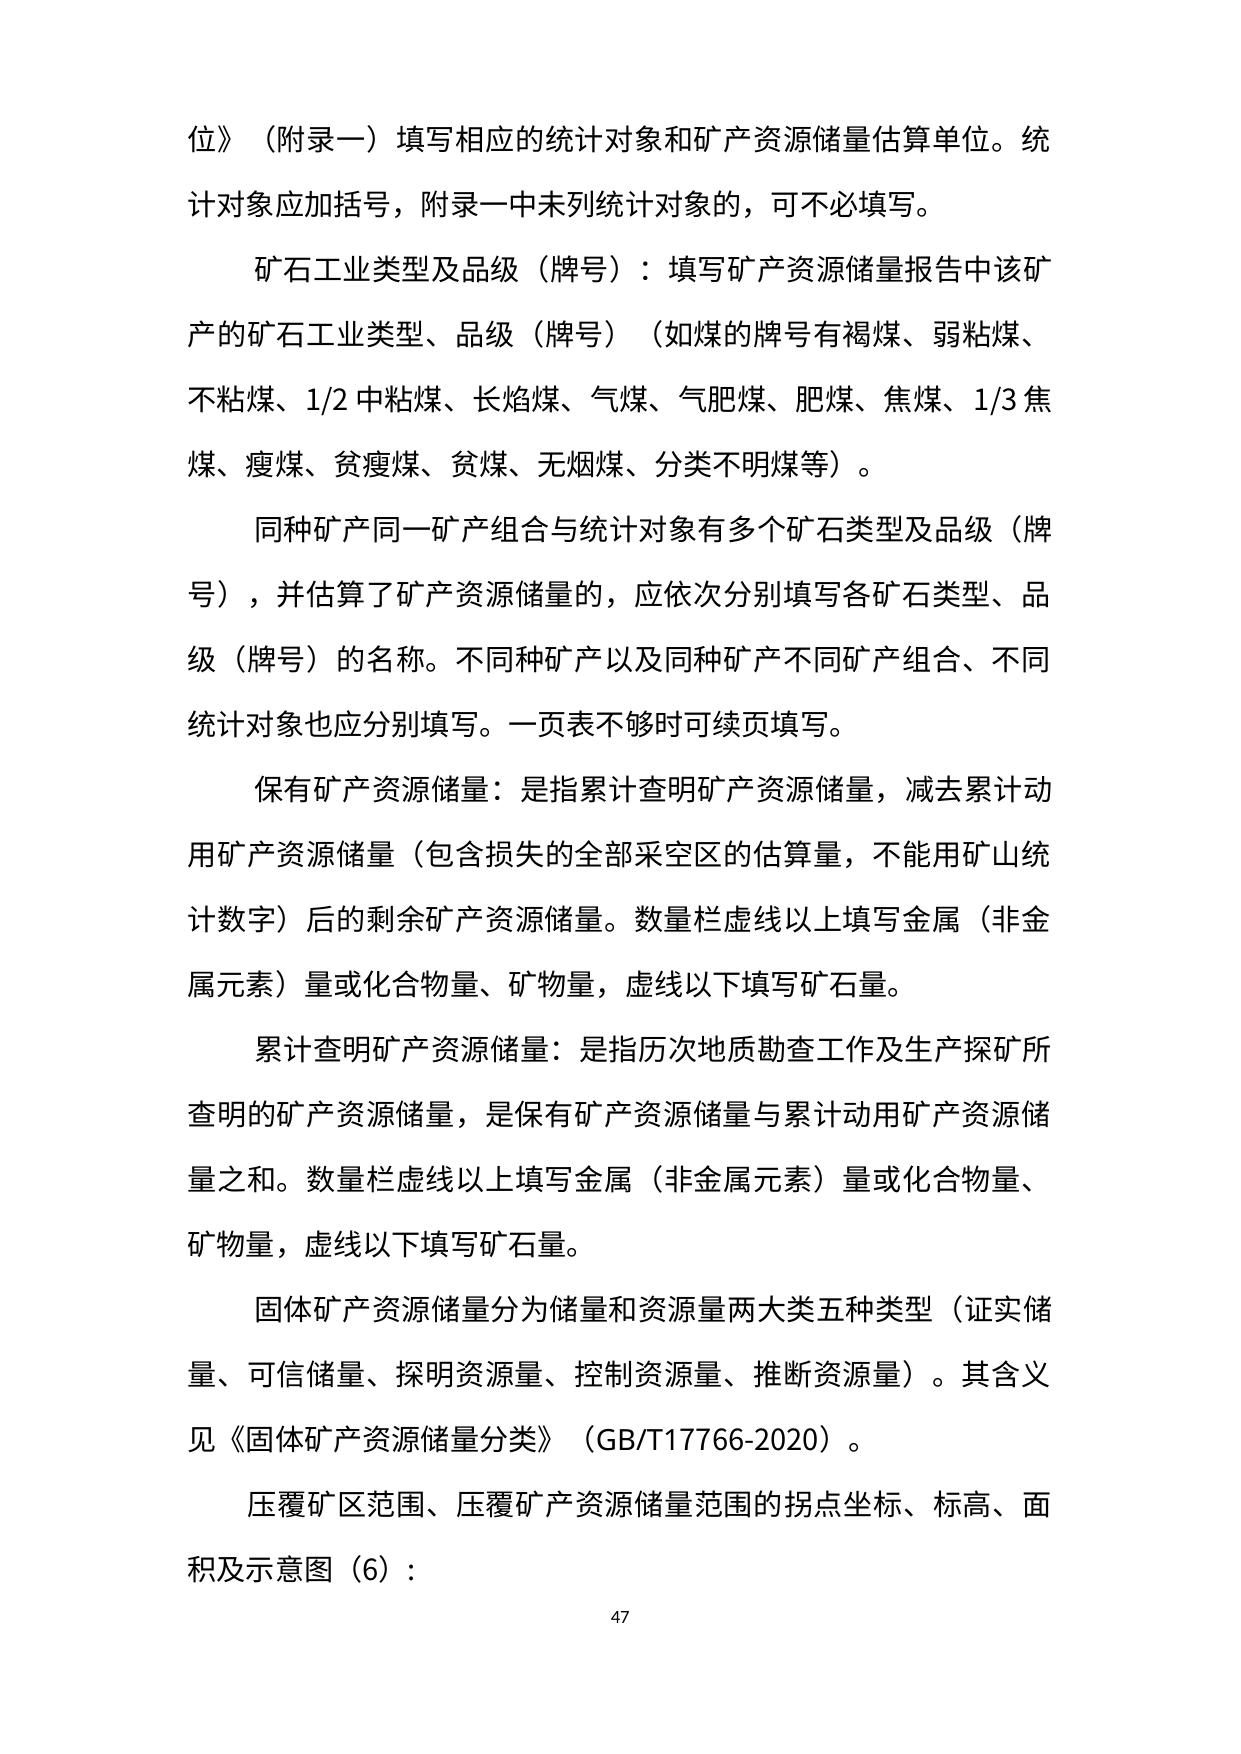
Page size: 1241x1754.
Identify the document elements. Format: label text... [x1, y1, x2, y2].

text 同种矿产同一矿产组合与统计对象有多个矿石类型及品级（牌号），并估算了矿产资源储量的，应依次分别填写各矿石类型、品级（牌号）的名称。不同种矿产以及同种矿产不同矿产组合、不同统计对象也应分别填写。一页表不够时可续页填写。 [187, 495, 1053, 755]
text 固体矿产资源储量分为储量和资源量两大类五种类型（证实储量、可信储量、探明资源量、控制资源量、推断资源量）。其含义见《固体矿产资源储量分类》（GB/T17766-2020）。 [187, 1275, 1053, 1470]
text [187, 105, 1053, 235]
text 压覆矿区范围、压覆矿产资源储量范围的拐点坐标、标高、面积及示意图（6）: [187, 1470, 1053, 1600]
text 累计查明矿产资源储量：是指历次地质勘查工作及生产探矿所查明的矿产资源储量，是保有矿产资源储量与累计动用矿产资源储量之和。数量栏虚线以上填写金属（非金属元素）量或化合物量、矿物量，虚线以下填写矿石量。 [187, 1015, 1053, 1275]
text 矿石工业类型及品级（牌号）：填写矿产资源储量报告中该矿产的矿石工业类型、品级（牌号）（如煤的牌号有褐煤、弱粘煤、不粘煤、1/2中粘煤、长焰煤、气煤、气肥煤、肥煤、焦煤、1/3焦煤、瘦煤、贫瘦煤、贫煤、无烟煤、分类不明煤等）。 [187, 235, 1053, 495]
text 保有矿产资源储量：是指累计查明矿产资源储量，减去累计动用矿产资源储量（包含损失的全部采空区的估算量，不能用矿山统计数字）后的剩余矿产资源储量。数量栏虚线以上填写金属（非金属元素）量或化合物量、矿物量，虚线以下填写矿石量。 [187, 755, 1053, 1015]
